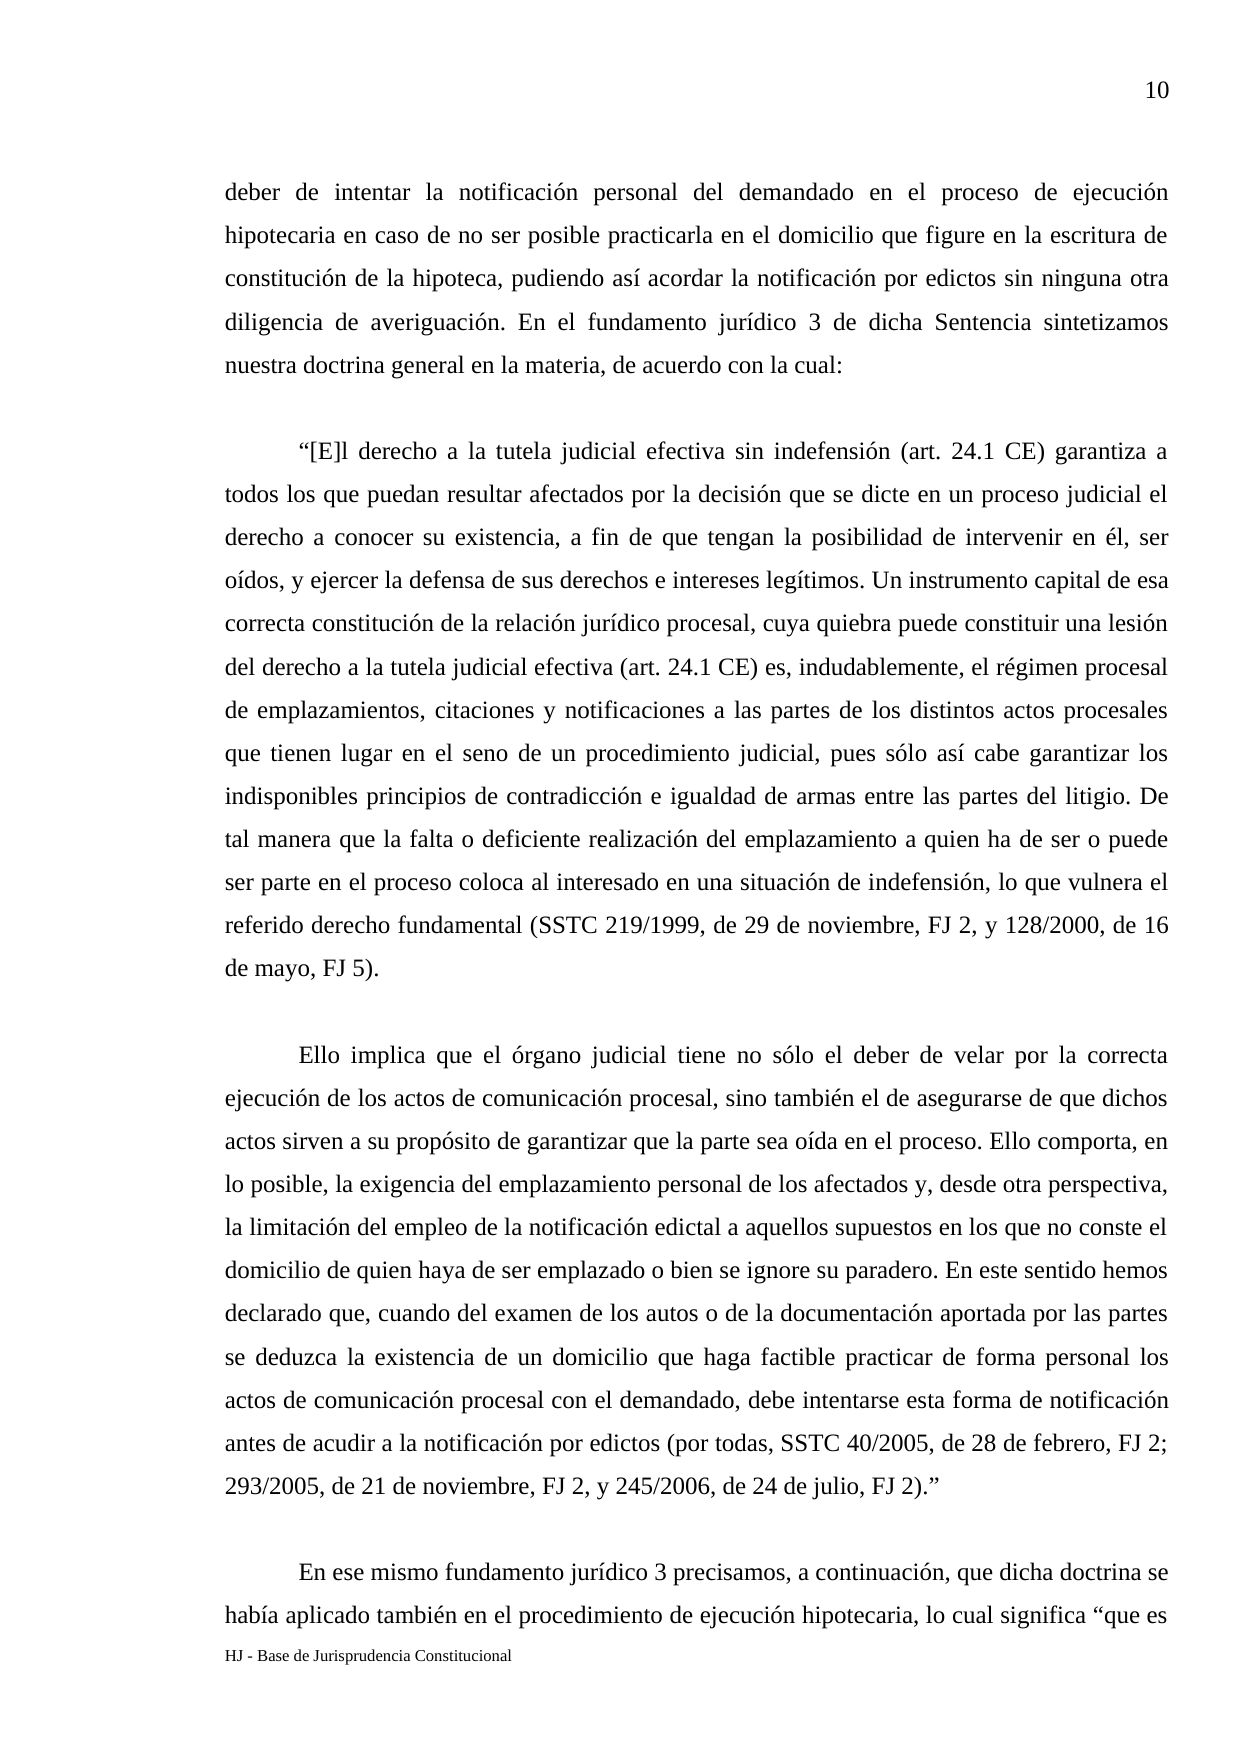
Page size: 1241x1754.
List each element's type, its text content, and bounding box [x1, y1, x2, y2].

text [224, 1557, 1169, 1629]
text “[E]l derecho a la tutela judicial efectiva sin indefensión (art. 24.1 CE) garantiza a todos los que puedan resultar afectados por la decisión que se dicte en un proceso judicial el derecho a conocer su existencia, a fin de que tengan la posibilidad de intervenir en él, ser oídos, y ejercer la defensa de sus derechos e intereses legítimos. Un instrumento capital de esa correcta constitución de la relación jurídico procesal, cuya quiebra puede constituir una lesión del derecho a la tutela judicial efectiva (art. 24.1 CE) es, indudablemente, el régimen procesal de emplazamientos, citaciones y notificaciones a las partes de los distintos actos procesales que tienen lugar en el seno de un procedimiento judicial, pues sólo así cabe garantizar los indisponibles principios de contradicción e igualdad de armas entre las partes del litigio. De tal manera que la falta o deficiente realización del emplazamiento a quien ha de ser o puede ser parte en el proceso coloca al interesado en una situación de indefensión, lo que vulnera el referido derecho fundamental (SSTC 219/1999, de 29 de noviembre, FJ 2, y 128/2000, de 16 de mayo, FJ 5). [224, 436, 1169, 982]
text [224, 177, 1169, 378]
text Ello implica que el órgano judicial tiene no sólo el deber de velar por la correcta ejecución de los actos de comunicación procesal, sino también el de asegurarse de que dichos actos sirven a su propósito de garantizar que la parte sea oída en el proceso. Ello comporta, en lo posible, la exigencia del emplazamiento personal de los afectados y, desde otra perspectiva, la limitación del empleo de la notificación edictal a aquellos supuestos en los que no conste el domicilio de quien haya de ser emplazado o bien se ignore su paradero. En este sentido hemos declarado que, cuando del examen de los autos o de la documentación aportada por las partes se deduzca la existencia de un domicilio que haga factible practicar de forma personal los actos de comunicación procesal con el demandado, debe intentarse esta forma de notificación antes de acudir a la notificación por edictos (por todas, SSTC 40/2005, de 28 de febrero, FJ 2; 293/2005, de 21 de noviembre, FJ 2, y 245/2006, de 24 de julio, FJ 2).” [224, 1040, 1169, 1500]
